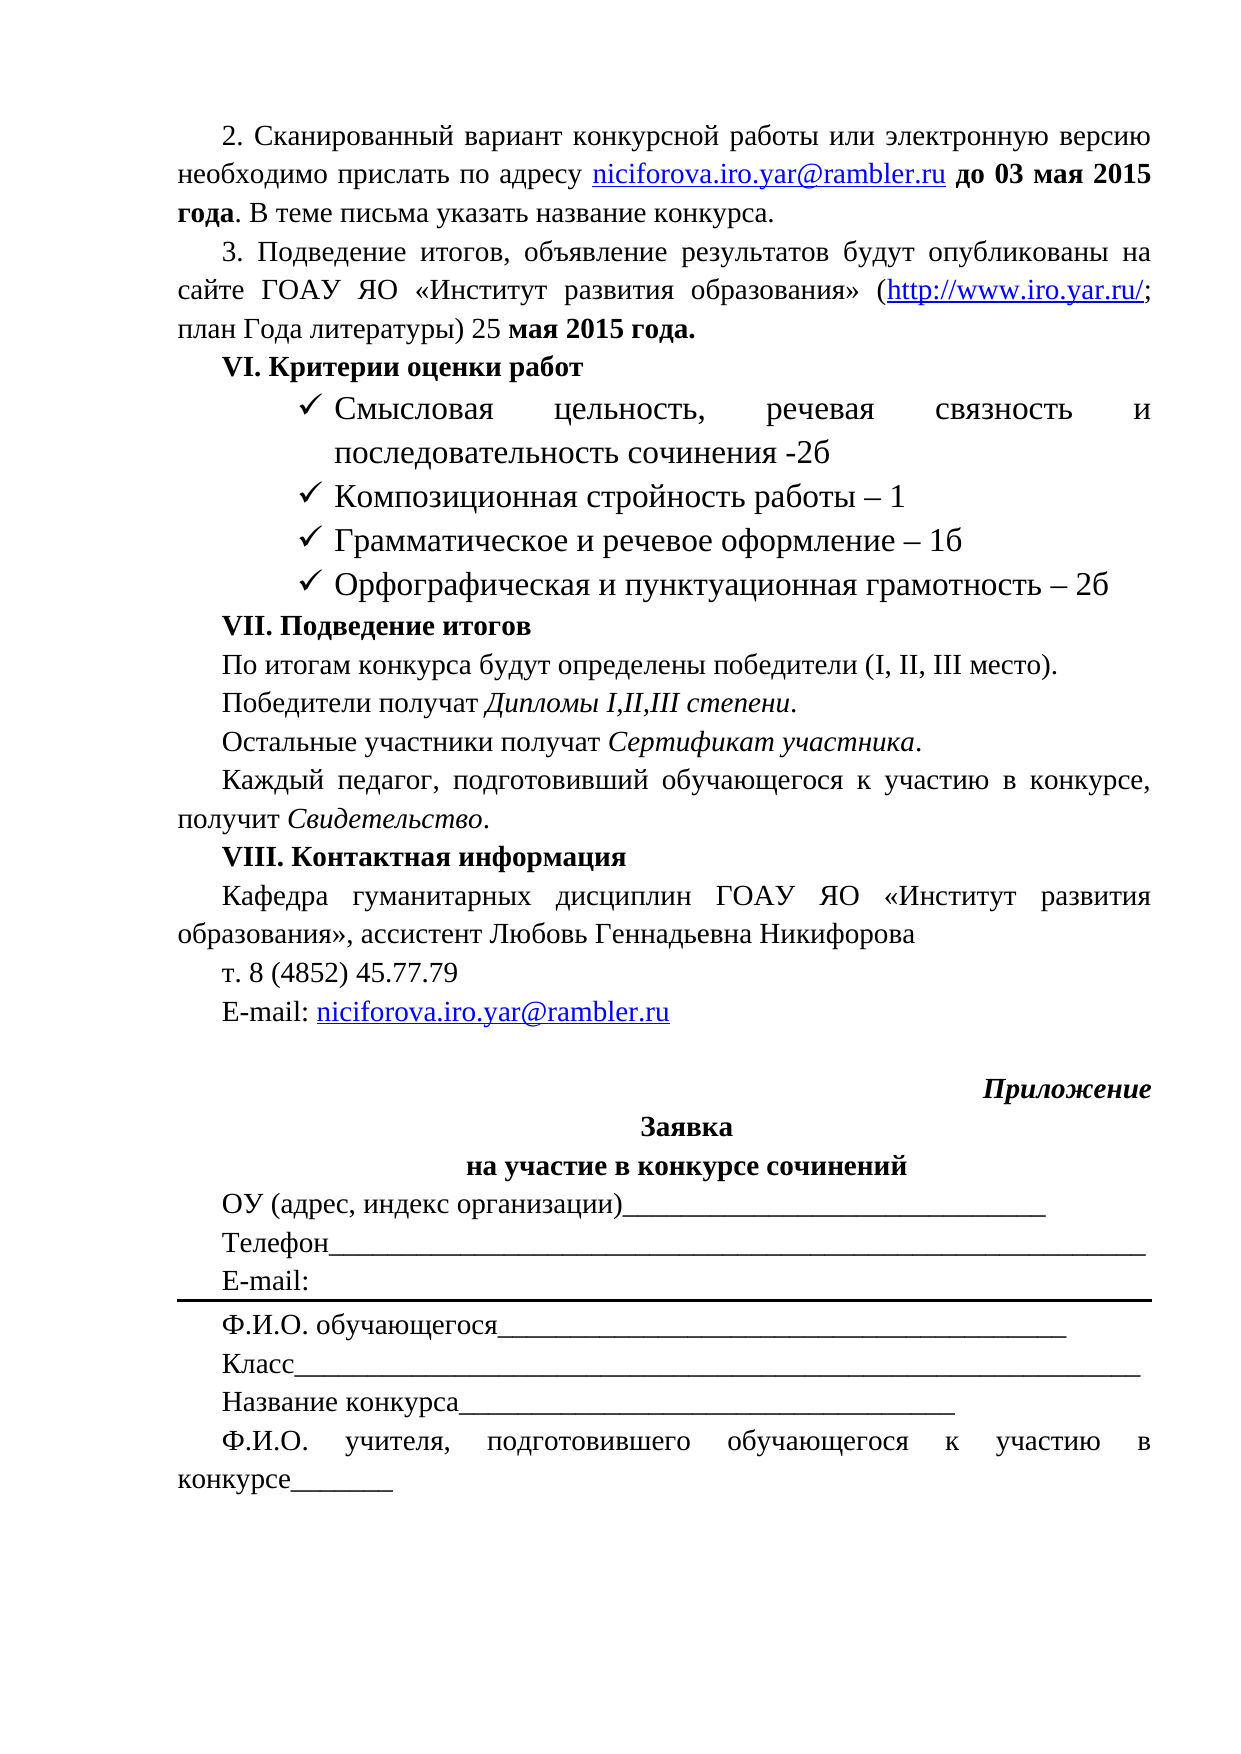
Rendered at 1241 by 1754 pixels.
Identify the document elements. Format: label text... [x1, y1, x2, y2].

list Композиционная стройность работы – 1 [297, 476, 1152, 514]
list Грамматическое и речевое оформление – 1б [297, 520, 1152, 558]
text VI. Критерии оценки работ [177, 349, 1152, 383]
text VIII. Контактная информация [177, 839, 1152, 873]
text на участие в конкурсе сочинений [177, 1148, 1152, 1181]
text Заявка [177, 1109, 1152, 1143]
list Орфографическая и пунктуационная грамотность – 2б [297, 564, 1152, 602]
text E-mail: [177, 1263, 1152, 1299]
text Каждый педагог, подготовивший обучающегося к участию в конкурсе, получит Свидетельство. [177, 762, 1152, 834]
text 3. Подведение итогов, объявление результатов будут опубликованы на сайте ГОАУ ЯО «Институт развития образования» (http://www.iro.yar.ru/; план Года литературы) 25 мая 2015 года. [177, 234, 1152, 344]
text E-mail: niciforova.iro.yar@rambler.ru [177, 994, 1152, 1027]
text Класс__________________________________________________________ [177, 1346, 1152, 1379]
text Ф.И.О. обучающегося_______________________________________ [177, 1307, 1152, 1341]
list Смысловая цельность, речевая связность и последовательность сочинения -2б [297, 388, 1152, 470]
text Название конкурса__________________________________ [177, 1384, 1152, 1418]
text Победители получат Дипломы I,II,III степени. [177, 685, 1152, 719]
text Приложение [177, 1071, 1152, 1104]
text Телефон________________________________________________________ [177, 1225, 1152, 1258]
text VII. Подведение итогов [177, 608, 1152, 642]
text Кафедра гуманитарных дисциплин ГОАУ ЯО «Институт развития образования», ассистент Любовь Геннадьевна Никифорова [177, 878, 1152, 950]
text Ф.И.О. учителя, подготовившего обучающегося к участию в конкурсе_______ [177, 1423, 1152, 1495]
text Остальные участники получат Сертификат участника. [177, 724, 1152, 757]
text 2. Сканированный вариант конкурсной работы или электронную версию необходимо прислать по адресу niciforova.iro.yar@rambler.ru до 03 мая 2015 года. В теме письма указать название конкурса. [177, 118, 1152, 229]
text По итогам конкурса будут определены победители (I, II, III место). [177, 647, 1152, 680]
text т. 8 (4852) 45.77.79 [177, 955, 1152, 989]
text ОУ (адрес, индекс организации)_____________________________ [177, 1186, 1152, 1220]
